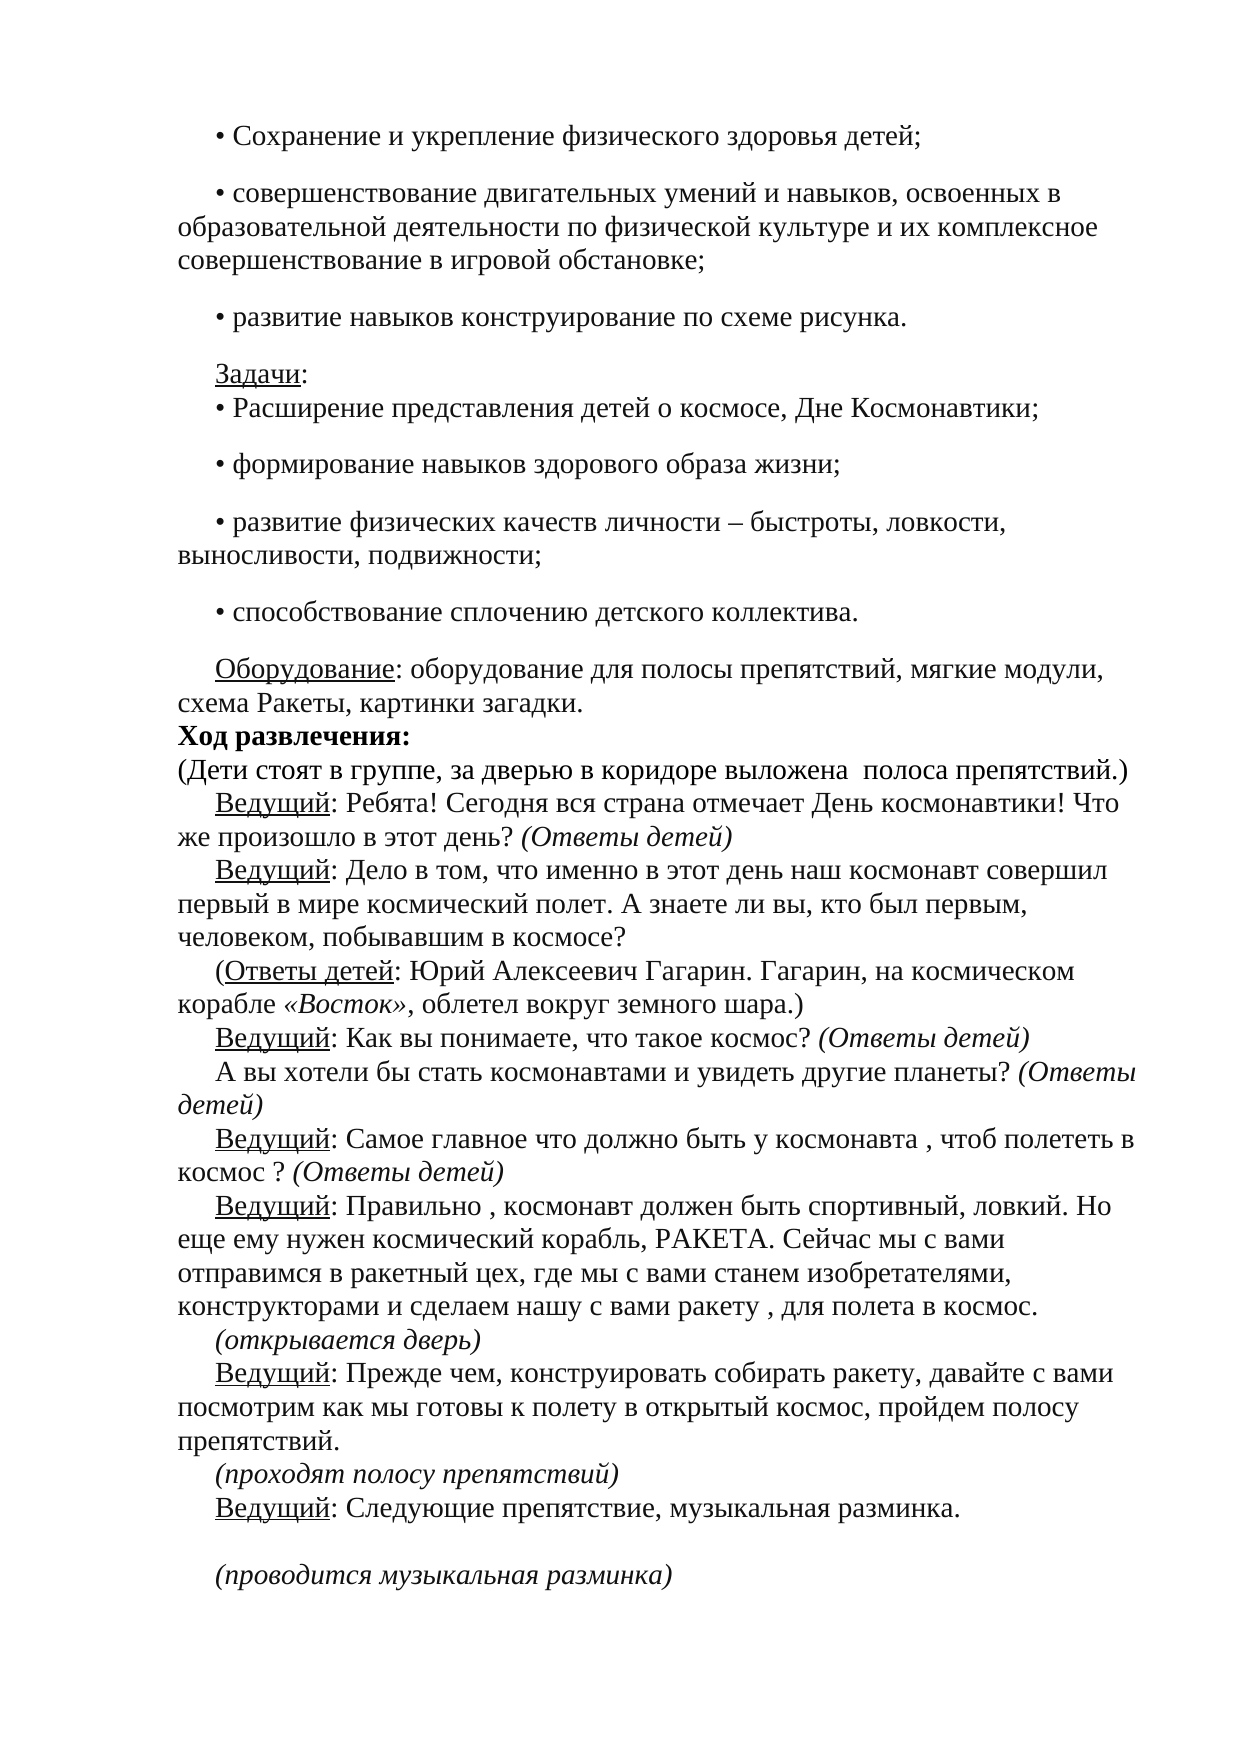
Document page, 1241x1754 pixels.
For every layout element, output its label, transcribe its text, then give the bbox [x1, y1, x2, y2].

text • Расширение представления детей о космосе, Дне Космонавтики; [177, 390, 1152, 423]
text (Дети стоят в группе, за дверью в коридоре выложена полоса препятствий.) [177, 752, 1152, 785]
text Ведущий: Ребята! Сегодня вся страна отмечает День космонавтики! Что же произошло в этот день? (Ответы детей) [177, 785, 1152, 852]
text • Сохранение и укрепление физического здоровья детей; [177, 118, 1152, 152]
text Ведущий: Следующие препятствие, музыкальная разминка. [177, 1490, 1152, 1523]
text Ведущий: Прежде чем, конструировать собирать ракету, давайте с вами посмотрим как мы готовы к полету в открытый космос, пройдем полосу препятствий. [177, 1356, 1152, 1456]
text • совершенствование двигательных умений и навыков, освоенных в образовательной деятельности по физической культуре и их комплексное совершенствование в игровой обстановке; [177, 175, 1152, 276]
text (проводится музыкальная разминка) [177, 1557, 1152, 1590]
text (Ответы детей: Юрий Алексеевич Гагарин. Гагарин, на космическом корабле «Восток», облетел вокруг земного шара.) [177, 953, 1152, 1020]
text Ведущий: Как вы понимаете, что такое космос? (Ответы детей) [177, 1020, 1152, 1054]
text • способствование сплочению детского коллектива. [177, 594, 1152, 628]
text Ведущий: Дело в том, что именно в этот день наш космонавт совершил первый в мире космический полет. А знаете ли вы, кто был первым, человеком, побывавшим в космосе? [177, 852, 1152, 953]
text А вы хотели бы стать космонавтами и увидеть другие планеты? (Ответы детей) [177, 1054, 1152, 1121]
text Ведущий: Самое главное что должно быть у космонавта , чтоб полететь в космос ? (Ответы детей) [177, 1121, 1152, 1188]
text Ход развлечения: [177, 718, 1152, 752]
text (проходят полосу препятствий) [177, 1456, 1152, 1490]
text Ведущий: Правильно , космонавт должен быть спортивный, ловкий. Но еще ему нужен космический корабль, РАКЕТА. Сейчас мы с вами отправимся в ракетный цех, где мы с вами станем изобретателями, конструкторами и сделаем нашу с вами ракету , для полета в космос. [177, 1188, 1152, 1322]
text Задачи: [177, 356, 1152, 390]
text Оборудование: оборудование для полосы препятствий, мягкие модули, схема Ракеты, картинки загадки. [177, 651, 1152, 718]
text • развитие навыков конструирование по схеме рисунка. [177, 299, 1152, 333]
text • формирование навыков здорового образа жизни; [177, 447, 1152, 480]
text • развитие физических качеств личности – быстроты, ловкости, выносливости, подвижности; [177, 504, 1152, 571]
text (открывается дверь) [177, 1322, 1152, 1356]
